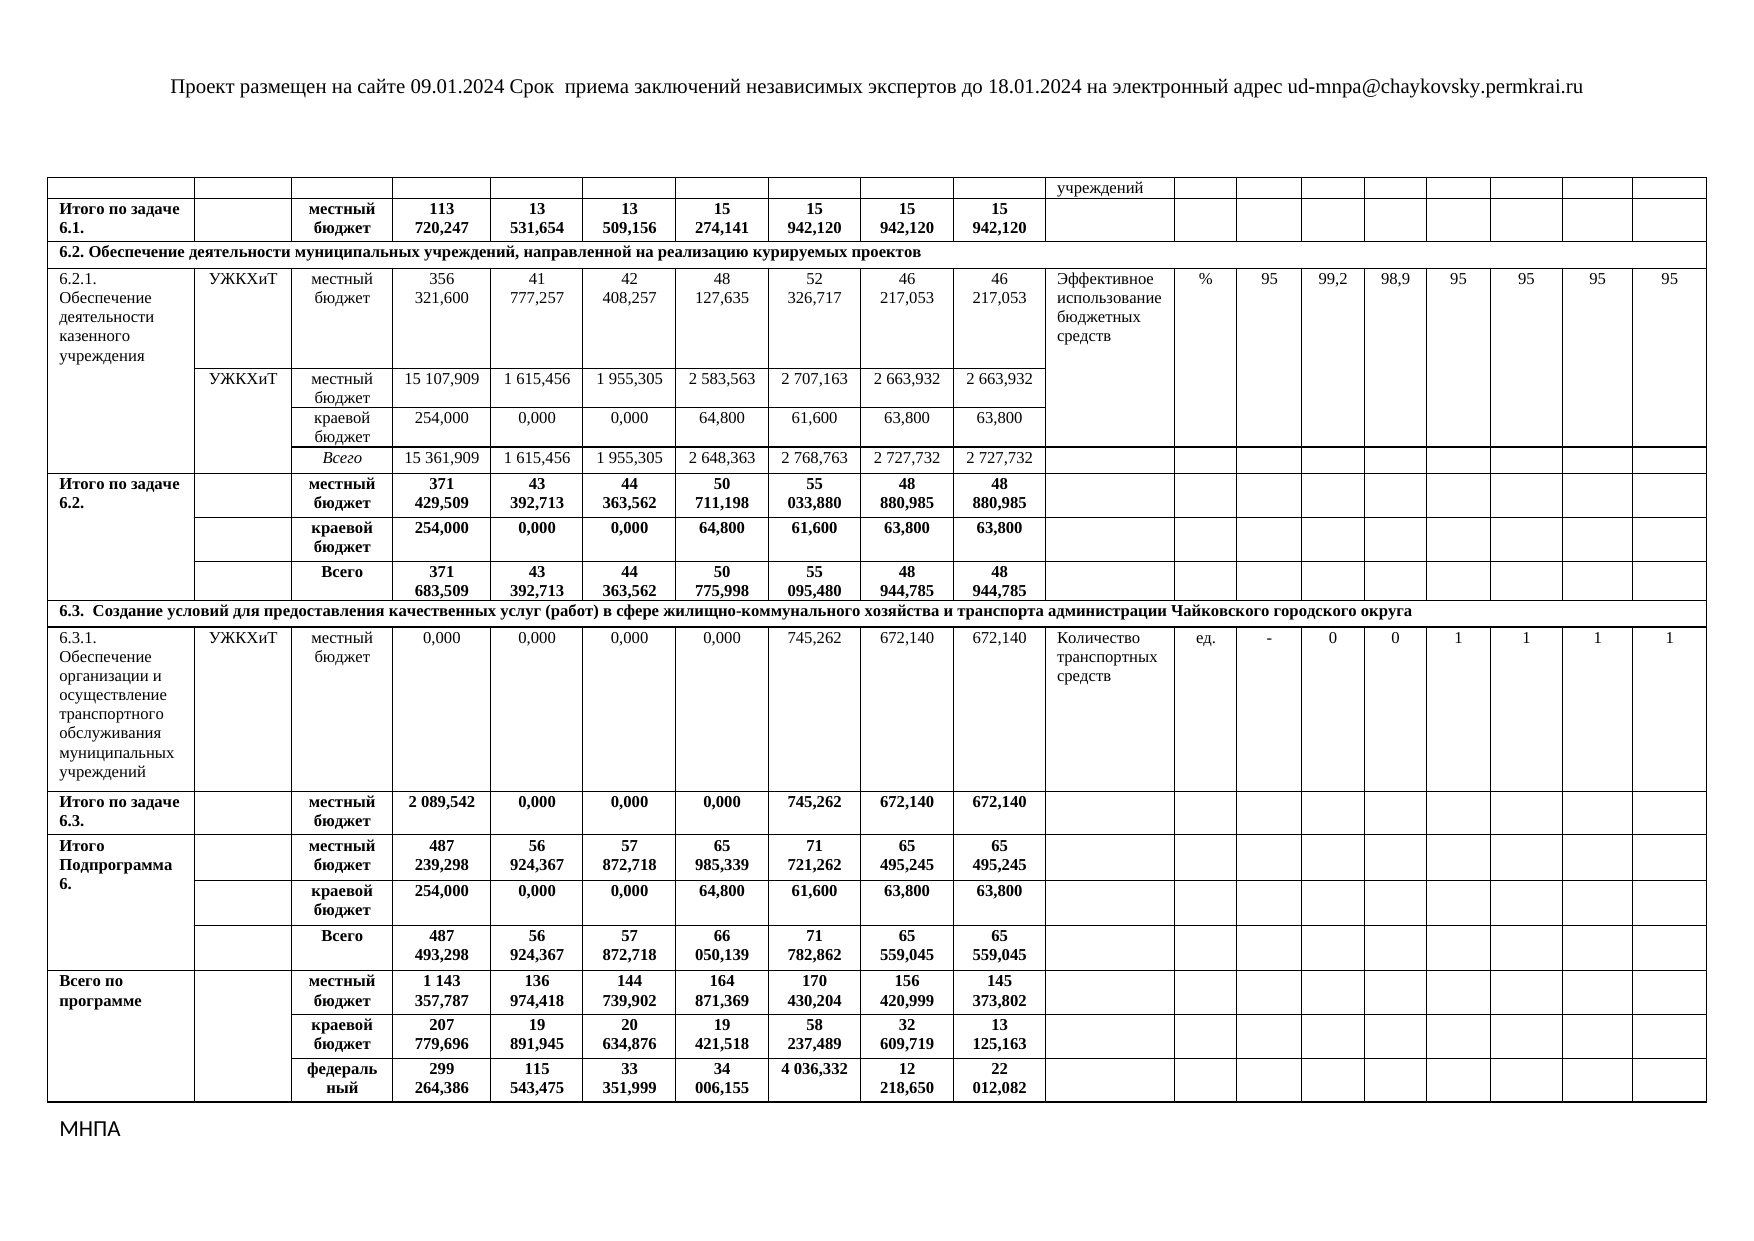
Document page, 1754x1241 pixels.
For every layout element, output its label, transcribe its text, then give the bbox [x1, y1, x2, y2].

table_cell 2 707,163 [769, 369, 860, 407]
table_cell 71 721,262 [769, 835, 860, 879]
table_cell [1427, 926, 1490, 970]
table_cell 48 944,785 [861, 562, 953, 600]
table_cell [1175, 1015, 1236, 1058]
table_cell [1427, 199, 1490, 241]
table_cell 95 [1563, 269, 1632, 446]
table_cell 63,800 [861, 881, 953, 925]
table_cell краевой бюджет [292, 881, 392, 925]
table_cell местный бюджет [292, 835, 392, 879]
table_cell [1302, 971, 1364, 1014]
table_cell 48 880,985 [861, 474, 953, 517]
table_cell [1491, 792, 1562, 834]
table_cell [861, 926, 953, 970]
table_cell [1302, 448, 1364, 473]
table_cell [1491, 474, 1562, 517]
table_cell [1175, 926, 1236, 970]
table_cell ед. [1175, 628, 1236, 791]
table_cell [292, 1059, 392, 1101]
table_cell Всего [292, 562, 392, 600]
table_cell [1302, 199, 1364, 241]
table_cell Всего [292, 926, 392, 970]
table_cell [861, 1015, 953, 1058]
table_cell [1491, 881, 1562, 925]
table_cell [1046, 474, 1174, 517]
table_cell 6.2.1. Обеспечение деятельности казенного учреждения [48, 269, 194, 473]
table_cell 15 107,909 [393, 369, 490, 407]
table_cell 48 944,785 [954, 562, 1045, 600]
table_cell [1237, 448, 1301, 473]
table_cell 46 217,053 [861, 269, 953, 368]
table_cell краевой бюджет [292, 408, 392, 446]
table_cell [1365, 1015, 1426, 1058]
table_cell [1491, 448, 1562, 473]
table_cell [1633, 474, 1706, 517]
table_cell [1046, 792, 1174, 834]
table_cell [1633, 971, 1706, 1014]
table_cell 2 583,563 [676, 369, 768, 407]
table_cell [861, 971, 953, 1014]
table_cell [195, 199, 291, 241]
table_cell 65 495,245 [861, 835, 953, 879]
table_cell 1 615,456 [491, 369, 582, 407]
table_cell 15 942,120 [769, 199, 860, 241]
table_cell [1046, 178, 1174, 197]
table_cell 6.3.1. Обеспечение организации и осуществление транспортного обслуживания муниципальных учреждений [48, 628, 194, 791]
table_cell [195, 792, 291, 834]
table_cell [1365, 835, 1426, 879]
table_cell [1427, 835, 1490, 879]
table_cell 15 274,141 [676, 199, 768, 241]
table_cell 41 777,257 [491, 269, 582, 368]
table_cell [1365, 792, 1426, 834]
table_cell [1237, 199, 1301, 241]
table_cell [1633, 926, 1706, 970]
table_cell Эффективное использование бюджетных средств [1046, 269, 1174, 446]
table_cell [1491, 835, 1562, 879]
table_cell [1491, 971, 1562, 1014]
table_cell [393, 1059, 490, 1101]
table_cell 61,600 [769, 408, 860, 446]
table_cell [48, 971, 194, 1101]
table_cell [1302, 792, 1364, 834]
table_cell местный бюджет [292, 199, 392, 241]
table_cell 61,600 [769, 518, 860, 561]
table_cell 13 509,156 [583, 199, 675, 241]
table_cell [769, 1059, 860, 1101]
table_cell [1046, 199, 1174, 241]
table_cell 43 392,713 [491, 474, 582, 517]
table_cell 745,262 [769, 792, 860, 834]
table_cell 672,140 [954, 792, 1045, 834]
table_cell 63,800 [861, 408, 953, 446]
table_cell 254,000 [393, 408, 490, 446]
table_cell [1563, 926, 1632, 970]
table_cell Количество транспортных средств [1046, 628, 1174, 791]
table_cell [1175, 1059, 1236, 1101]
table_cell местный бюджет [292, 369, 392, 407]
table_cell [1491, 518, 1562, 561]
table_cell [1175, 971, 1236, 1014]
table_cell 0,000 [583, 792, 675, 834]
table_cell 1 [1633, 628, 1706, 791]
table_cell 1 955,305 [583, 448, 675, 473]
table_cell да [1563, 178, 1632, 197]
table_cell 13 531,654 [491, 199, 582, 241]
table_cell [195, 926, 291, 970]
table_cell [1563, 448, 1632, 473]
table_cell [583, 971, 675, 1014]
table_cell да/нет [1175, 178, 1236, 197]
table_cell 63,800 [861, 518, 953, 561]
table_cell [1427, 881, 1490, 925]
table_cell 1 955,305 [583, 369, 675, 407]
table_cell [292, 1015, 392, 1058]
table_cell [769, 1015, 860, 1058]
table_cell Итого по задаче 6.1. [48, 199, 194, 241]
table_cell [1237, 518, 1301, 561]
table_cell [1237, 835, 1301, 879]
table_cell 0,000 [583, 881, 675, 925]
table_cell [1237, 792, 1301, 834]
table_cell [1365, 518, 1426, 561]
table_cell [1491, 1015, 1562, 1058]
table_cell [195, 562, 291, 600]
table_cell краевой бюджет [292, 518, 392, 561]
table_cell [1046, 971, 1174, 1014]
table_cell местный бюджет [292, 792, 392, 834]
table_cell 1 615,456 [491, 448, 582, 473]
table_cell 44 363,562 [583, 562, 675, 600]
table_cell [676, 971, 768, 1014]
table_cell 98,9 [1365, 269, 1426, 446]
table_cell 15 942,120 [861, 199, 953, 241]
table_cell 2 663,932 [861, 369, 953, 407]
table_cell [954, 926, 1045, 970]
table_cell 487 239,298 [393, 835, 490, 879]
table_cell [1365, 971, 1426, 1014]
table_cell [195, 881, 291, 925]
table_cell 46 217,053 [954, 269, 1045, 368]
table_cell [1563, 199, 1632, 241]
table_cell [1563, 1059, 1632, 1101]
table_cell - [1237, 628, 1301, 791]
table_cell 15 361,909 [393, 448, 490, 473]
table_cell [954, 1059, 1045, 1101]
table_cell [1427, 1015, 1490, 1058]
table_cell [195, 474, 291, 517]
table_cell [1365, 881, 1426, 925]
table_cell [1302, 474, 1364, 517]
table_cell [1427, 792, 1490, 834]
table_cell 0,000 [491, 408, 582, 446]
table_cell [1046, 518, 1174, 561]
table_cell 65 495,245 [954, 835, 1045, 879]
table_cell да [1633, 178, 1706, 197]
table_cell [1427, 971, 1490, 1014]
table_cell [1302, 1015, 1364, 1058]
table_cell 6.3. Создание условий для предоставления качественных услуг (работ) в сфере жилищно-коммунального хозяйства и транспорта администрации Чайковского городского округа [48, 601, 1706, 626]
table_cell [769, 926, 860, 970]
table_cell 57 872,718 [583, 835, 675, 879]
table_cell местный бюджет [292, 628, 392, 791]
table_cell [1427, 562, 1490, 600]
table_cell [195, 835, 291, 879]
table_cell 0,000 [583, 628, 675, 791]
table_cell [1563, 835, 1632, 879]
table_cell 0,000 [491, 881, 582, 925]
table_cell [1563, 881, 1632, 925]
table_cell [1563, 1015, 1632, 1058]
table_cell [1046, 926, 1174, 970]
table_cell 56 924,367 [491, 835, 582, 879]
table_cell УЖКХиТ [195, 369, 291, 473]
table_cell 63,800 [954, 408, 1045, 446]
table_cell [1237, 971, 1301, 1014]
table_cell 254,000 [393, 518, 490, 561]
table_cell 2 089,542 [393, 792, 490, 834]
table_cell [1237, 562, 1301, 600]
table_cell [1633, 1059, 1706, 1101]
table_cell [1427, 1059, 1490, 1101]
table_cell [1237, 881, 1301, 925]
table_cell 43 392,713 [491, 562, 582, 600]
table_cell 0,000 [676, 628, 768, 791]
table_cell Всего [292, 448, 392, 473]
table_cell 0,000 [583, 518, 675, 561]
table_cell [1633, 881, 1706, 925]
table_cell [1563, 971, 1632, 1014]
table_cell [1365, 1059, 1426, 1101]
table_cell [1365, 199, 1426, 241]
table_cell 0,000 [393, 628, 490, 791]
table_cell да [1491, 178, 1562, 197]
table_cell [1175, 835, 1236, 879]
table_cell [1491, 562, 1562, 600]
table_cell [1563, 562, 1632, 600]
table_cell Итого по задаче 6.3. [48, 792, 194, 834]
table_cell [1175, 792, 1236, 834]
table_cell 48 880,985 [954, 474, 1045, 517]
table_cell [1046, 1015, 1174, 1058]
table_cell [1365, 562, 1426, 600]
table_cell 64,800 [676, 408, 768, 446]
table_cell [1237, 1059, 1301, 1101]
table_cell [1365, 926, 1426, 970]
table_cell 55 095,480 [769, 562, 860, 600]
table_cell 0,000 [676, 792, 768, 834]
table_cell [1563, 474, 1632, 517]
table_cell [1046, 562, 1174, 600]
table_cell [1633, 792, 1706, 834]
table_cell [1633, 448, 1706, 473]
table_cell 1 [1427, 628, 1490, 791]
table_cell 64,800 [676, 881, 768, 925]
table_cell 2 648,363 [676, 448, 768, 473]
table_cell [1302, 562, 1364, 600]
table_cell [1302, 835, 1364, 879]
table_cell [1633, 562, 1706, 600]
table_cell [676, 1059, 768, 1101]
table_cell 0 [1365, 628, 1426, 791]
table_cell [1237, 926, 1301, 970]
table_cell [1046, 881, 1174, 925]
table_cell 371 683,509 [393, 562, 490, 600]
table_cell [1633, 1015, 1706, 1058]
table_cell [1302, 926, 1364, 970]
table_cell 50 711,198 [676, 474, 768, 517]
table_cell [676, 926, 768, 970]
table_cell 0,000 [583, 408, 675, 446]
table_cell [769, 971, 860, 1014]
table_cell [1491, 199, 1562, 241]
table_cell 65 985,339 [676, 835, 768, 879]
table_cell 95 [1491, 269, 1562, 446]
table_cell [1302, 518, 1364, 561]
table_cell да [1237, 178, 1301, 197]
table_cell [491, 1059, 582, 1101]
table_cell 48 127,635 [676, 269, 768, 368]
table_cell местный бюджет [292, 474, 392, 517]
table_cell 55 033,880 [769, 474, 860, 517]
table_cell да [1302, 178, 1364, 197]
table_cell 61,600 [769, 881, 860, 925]
table_cell 2 768,763 [769, 448, 860, 473]
table_cell [1563, 518, 1632, 561]
table_cell 113 720,247 [393, 199, 490, 241]
table_cell 42 408,257 [583, 269, 675, 368]
table_cell [1175, 518, 1236, 561]
table_cell [1175, 474, 1236, 517]
table_cell 63,800 [954, 518, 1045, 561]
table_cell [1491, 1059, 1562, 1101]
table_cell 2 727,732 [954, 448, 1045, 473]
table_cell 1 [1563, 628, 1632, 791]
table_cell да [1427, 178, 1490, 197]
table_cell [1237, 474, 1301, 517]
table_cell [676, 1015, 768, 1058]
table_cell 64,800 [676, 518, 768, 561]
table_cell 57 872,718 [583, 926, 675, 970]
table_cell Итого Подпрограмма 6. [48, 835, 194, 970]
table_cell [1427, 474, 1490, 517]
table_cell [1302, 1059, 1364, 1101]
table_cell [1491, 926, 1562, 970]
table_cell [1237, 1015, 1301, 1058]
table_cell 6.2. Обеспечение деятельности муниципальных учреждений, направленной на реализацию курируемых проектов [48, 242, 1706, 268]
table_cell [1365, 448, 1426, 473]
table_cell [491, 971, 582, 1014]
table_cell 15 942,120 [954, 199, 1045, 241]
table_cell 63,800 [954, 881, 1045, 925]
table_cell [1175, 448, 1236, 473]
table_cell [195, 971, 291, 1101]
table_cell [1633, 835, 1706, 879]
table_cell местный бюджет [292, 269, 392, 368]
table_cell 52 326,717 [769, 269, 860, 368]
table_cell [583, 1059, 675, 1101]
table_cell 0,000 [491, 518, 582, 561]
table_cell 0,000 [491, 792, 582, 834]
table_cell УЖКХиТ [195, 628, 291, 791]
table_cell [1175, 881, 1236, 925]
table_cell [1427, 448, 1490, 473]
table_cell 95 [1237, 269, 1301, 446]
table_cell 487 493,298 [393, 926, 490, 970]
table_cell [1633, 199, 1706, 241]
table_cell 56 924,367 [491, 926, 582, 970]
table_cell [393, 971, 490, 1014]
table_cell [1633, 518, 1706, 561]
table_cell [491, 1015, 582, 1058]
table_cell 99,2 [1302, 269, 1364, 446]
table_cell [1365, 474, 1426, 517]
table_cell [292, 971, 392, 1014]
table_cell 44 363,562 [583, 474, 675, 517]
table_cell 2 727,732 [861, 448, 953, 473]
table_cell [1302, 881, 1364, 925]
table_cell [1175, 562, 1236, 600]
table_cell 254,000 [393, 881, 490, 925]
table_cell 50 775,998 [676, 562, 768, 600]
table_cell УЖКХиТ [195, 269, 291, 368]
table_cell [1046, 835, 1174, 879]
table_cell 95 [1633, 269, 1706, 446]
table_cell [1427, 518, 1490, 561]
table_cell [1046, 448, 1174, 473]
table_cell 672,140 [954, 628, 1045, 791]
table_cell да [1365, 178, 1426, 197]
table_cell 371 429,509 [393, 474, 490, 517]
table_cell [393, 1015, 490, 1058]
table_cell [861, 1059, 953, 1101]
table_cell Итого по задаче 6.2. [48, 474, 194, 600]
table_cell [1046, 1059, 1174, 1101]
table_cell 1 [1491, 628, 1562, 791]
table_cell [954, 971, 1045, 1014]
table_cell 672,140 [861, 628, 953, 791]
table_cell 672,140 [861, 792, 953, 834]
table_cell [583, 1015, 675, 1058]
table_cell [1563, 792, 1632, 834]
table_cell 95 [1427, 269, 1490, 446]
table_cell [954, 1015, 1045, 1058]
table_cell [1175, 199, 1236, 241]
table_cell 356 321,600 [393, 269, 490, 368]
table_cell % [1175, 269, 1236, 446]
table_cell 0,000 [491, 628, 582, 791]
table_cell 0 [1302, 628, 1364, 791]
table_cell 745,262 [769, 628, 860, 791]
table_cell 2 663,932 [954, 369, 1045, 407]
table_cell [195, 518, 291, 561]
